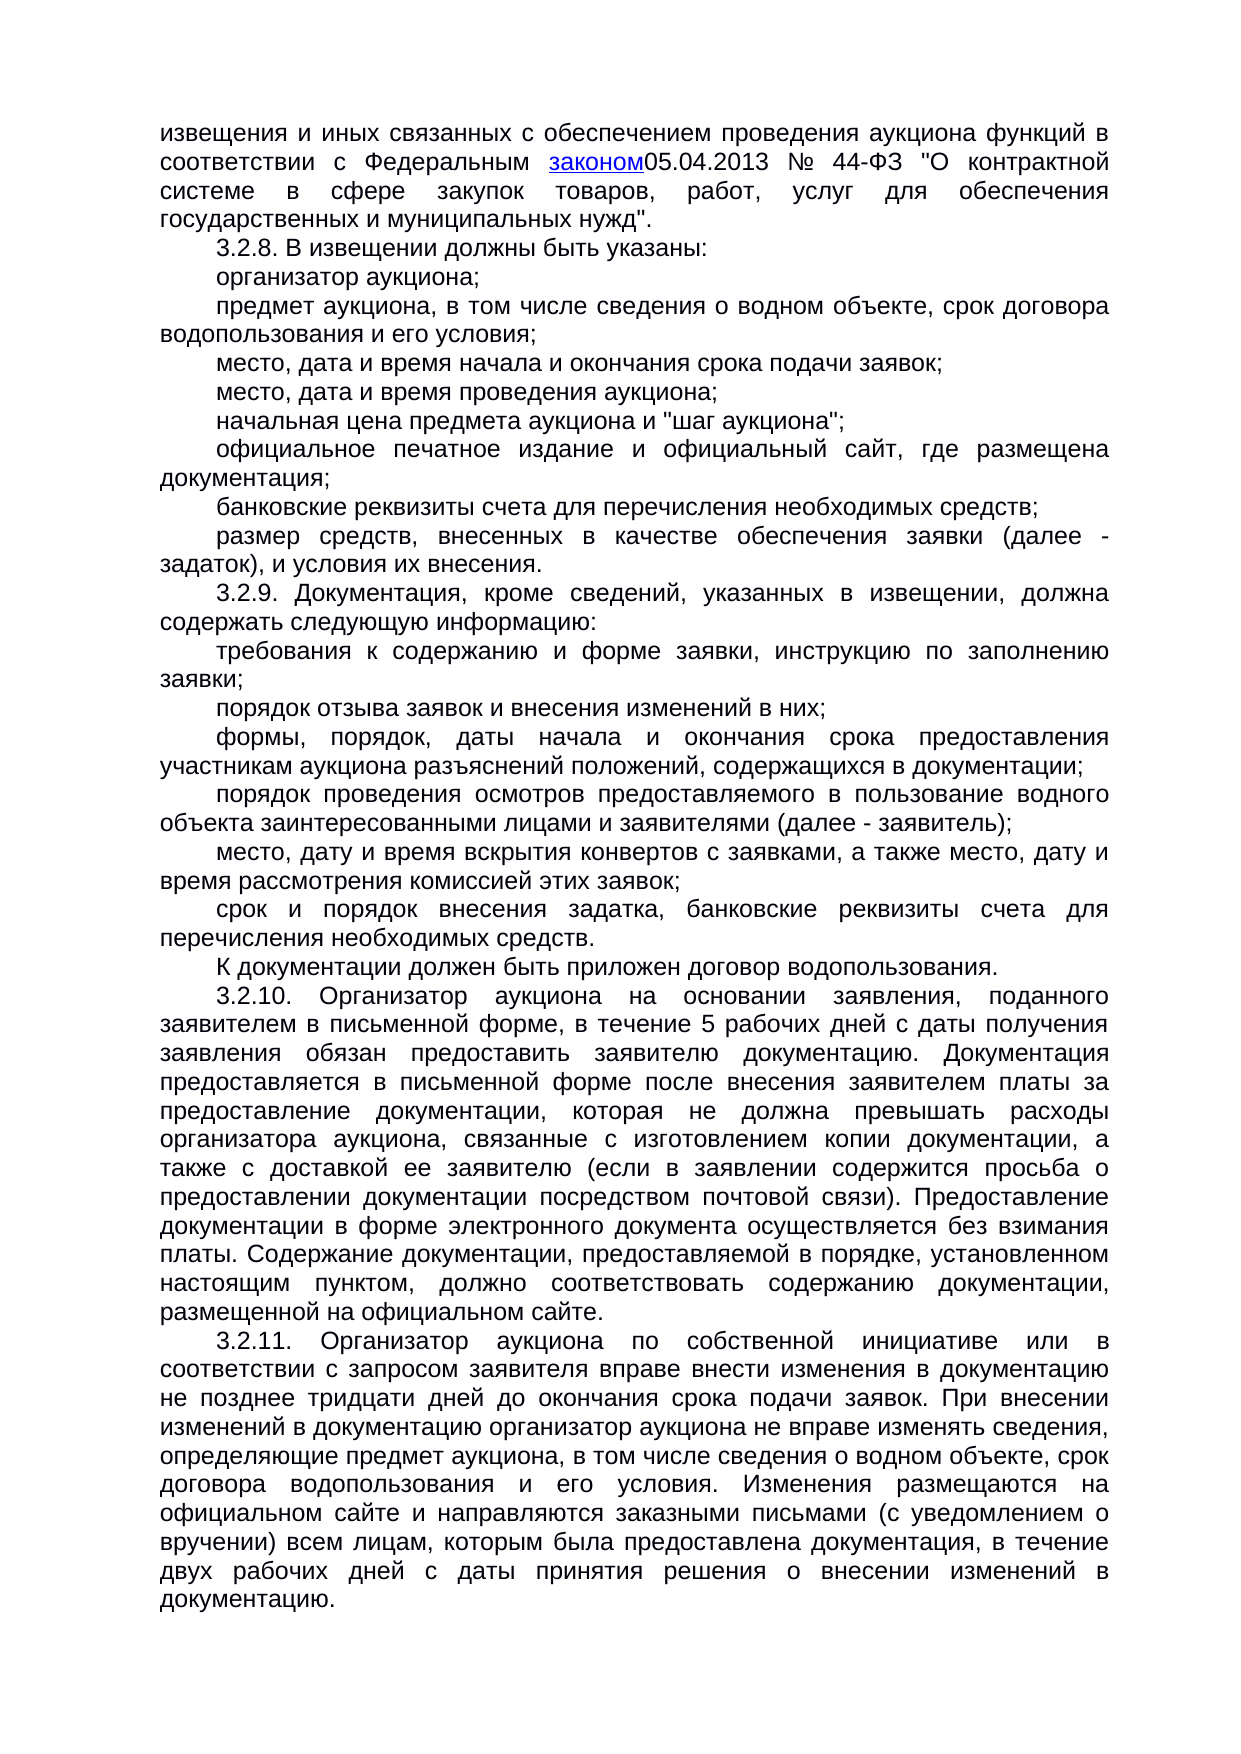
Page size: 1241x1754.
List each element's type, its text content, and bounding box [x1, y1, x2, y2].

text порядок отзыва заявок и внесения изменений в них; [159, 693, 1110, 722]
text порядок проведения осмотров предоставляемого в пользование водного объекта заинтересованными лицами и заявителями (далее - заявитель); [159, 779, 1110, 837]
text размер средств, внесенных в качестве обеспечения заявки (далее - задаток), и условия их внесения. [159, 521, 1110, 578]
text предмет аукциона, в том числе сведения о водном объекте, срок договора водопользования и его условия; [159, 291, 1110, 348]
text организатор аукциона; [159, 262, 1110, 291]
text 3.2.8. В извещении должны быть указаны: [159, 233, 1110, 262]
text срок и порядок внесения задатка, банковские реквизиты счета для перечисления необходимых средств. [159, 894, 1110, 952]
text место, дату и время вскрытия конвертов с заявками, а также место, дату и время рассмотрения комиссией этих заявок; [159, 837, 1110, 894]
text место, дата и время начала и окончания срока подачи заявок; [159, 348, 1110, 377]
text 3.2.9. Документация, кроме сведений, указанных в извещении, должна содержать следующую информацию: [159, 578, 1110, 636]
text формы, порядок, даты начала и окончания срока предоставления участникам аукциона разъяснений положений, содержащихся в документации; [159, 722, 1110, 779]
text официальное печатное издание и официальный сайт, где размещена документация; [159, 434, 1110, 492]
text 3.2.11. Организатор аукциона по собственной инициативе или в соответствии с запросом заявителя вправе внести изменения в документацию не позднее тридцати дней до окончания срока подачи заявок. При внесении изменений в документацию организатор аукциона не вправе изменять сведения, определяющие предмет аукциона, в том числе сведения о водном объекте, срок договора водопользования и его условия. Изменения размещаются на официальном сайте и направляются заказными письмами (с уведомлением о вручении) всем лицам, которым была предоставлена документация, в течение двух рабочих дней с даты принятия решения о внесении изменений в документацию. [159, 1326, 1110, 1613]
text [159, 118, 1110, 233]
text требования к содержанию и форме заявки, инструкцию по заполнению заявки; [159, 636, 1110, 693]
text 3.2.10. Организатор аукциона на основании заявления, поданного заявителем в письменной форме, в течение 5 рабочих дней с даты получения заявления обязан предоставить заявителю документацию. Документация предоставляется в письменной форме после внесения заявителем платы за предоставление документации, которая не должна превышать расходы организатора аукциона, связанные с изготовлением копии документации, а также с доставкой ее заявителю (если в заявлении содержится просьба о предоставлении документации посредством почтовой связи). Предоставление документации в форме электронного документа осуществляется без взимания платы. Содержание документации, предоставляемой в порядке, установленном настоящим пунктом, должно соответствовать содержанию документации, размещенной на официальном сайте. [159, 981, 1110, 1326]
text банковские реквизиты счета для перечисления необходимых средств; [159, 492, 1110, 521]
text место, дата и время проведения аукциона; [159, 377, 1110, 406]
text К документации должен быть приложен договор водопользования. [159, 952, 1110, 981]
text начальная цена предмета аукциона и "шаг аукциона"; [159, 406, 1110, 434]
